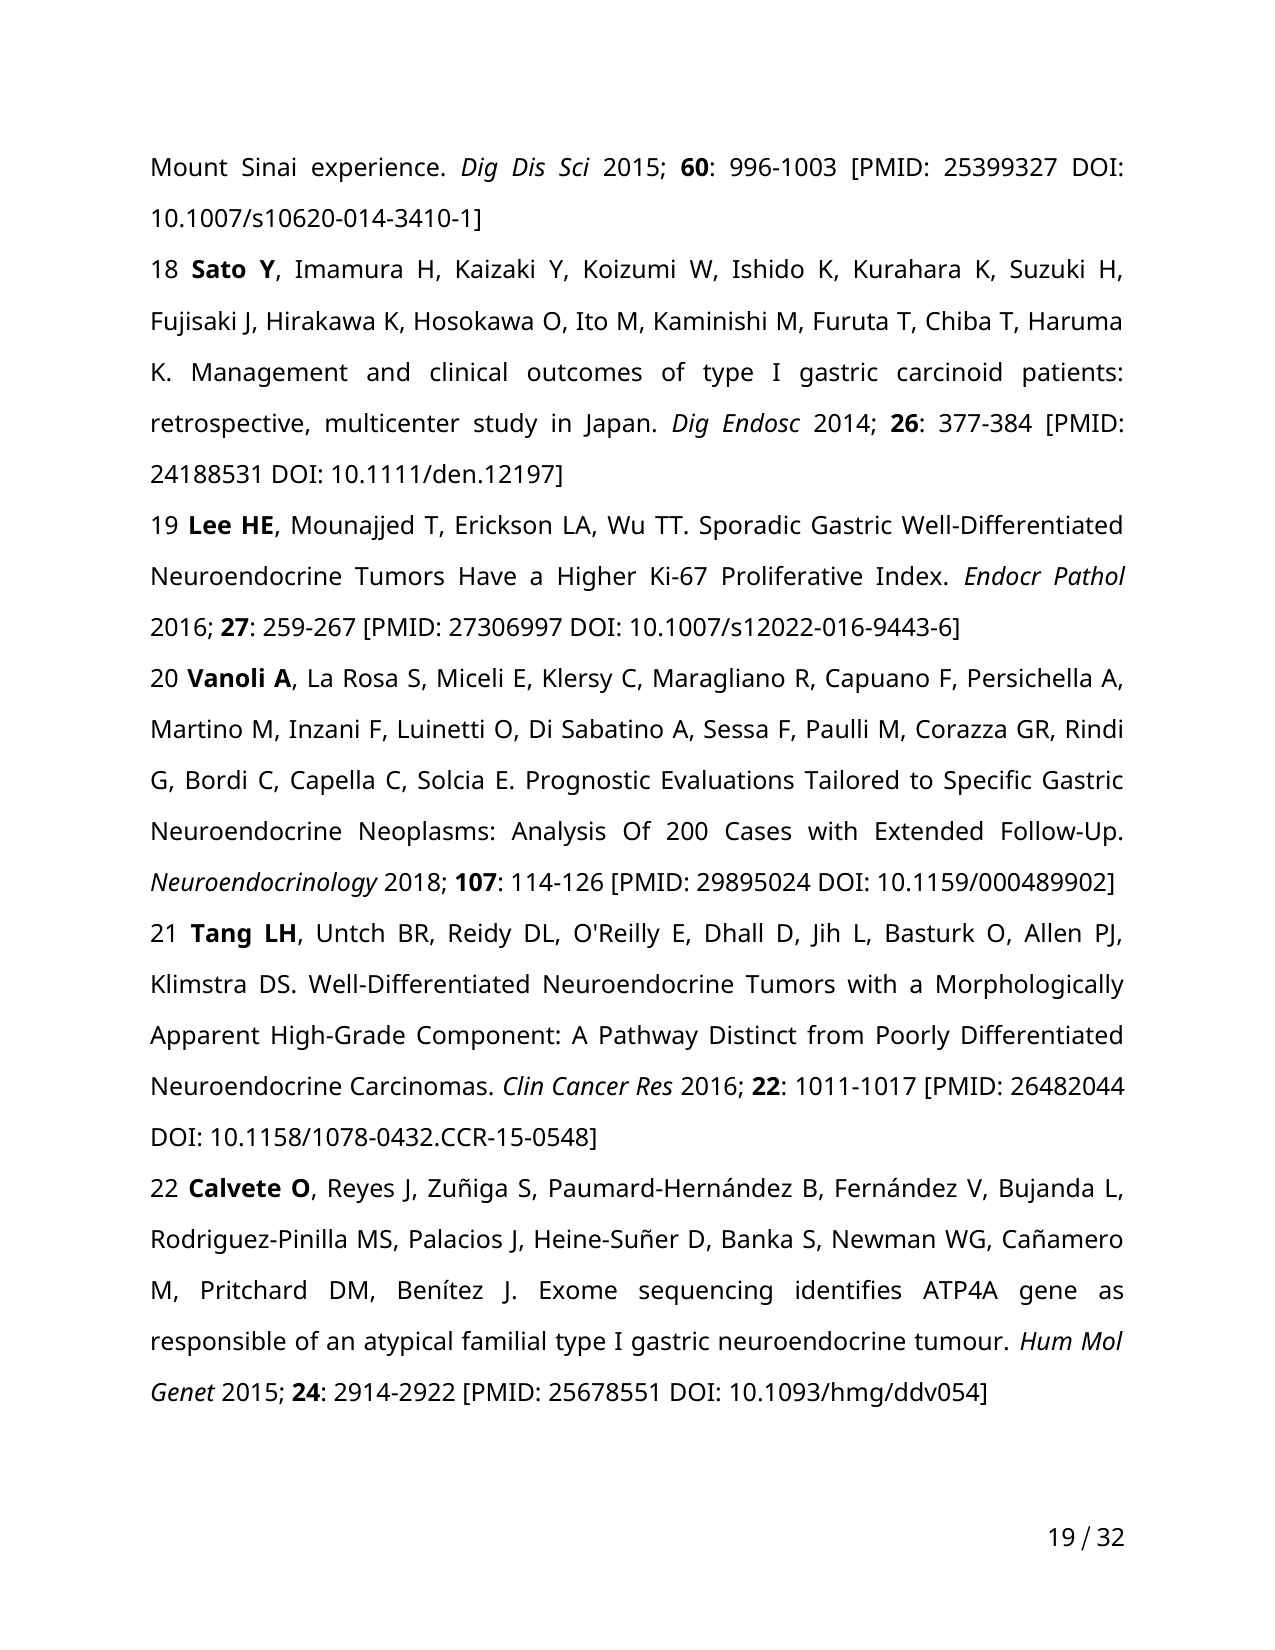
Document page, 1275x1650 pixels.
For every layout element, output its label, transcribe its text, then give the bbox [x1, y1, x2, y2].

text 19 Lee HE, Mounajjed T, Erickson LA, Wu TT. Sporadic Gastric Well-Differentiated Neuroendocrine Tumors Have a Higher Ki-67 Proliferative Index. Endocr Pathol 2016; 27: 259-267 [PMID: 27306997 DOI: 10.1007/s12022-016-9443-6] [150, 507, 1125, 643]
text 21 Tang LH, Untch BR, Reidy DL, O'Reilly E, Dhall D, Jih L, Basturk O, Allen PJ, Klimstra DS. Well-Differentiated Neuroendocrine Tumors with a Morphologically Apparent High-Grade Component: A Pathway Distinct from Poorly Differentiated Neuroendocrine Carcinomas. Clin Cancer Res 2016; 22: 1011-1017 [PMID: 26482044 DOI: 10.1158/1078-0432.CCR-15-0548] [150, 916, 1125, 1154]
text 22 Calvete O, Reyes J, Zuñiga S, Paumard-Hernández B, Fernández V, Bujanda L, Rodriguez-Pinilla MS, Palacios J, Heine-Suñer D, Banka S, Newman WG, Cañamero M, Pritchard DM, Benítez J. Exome sequencing identifies ATP4A gene as responsible of an atypical familial type I gastric neuroendocrine tumour. Hum Mol Genet 2015; 24: 2914-2922 [PMID: 25678551 DOI: 10.1093/hmg/ddv054] [150, 1171, 1125, 1409]
text 20 Vanoli A, La Rosa S, Miceli E, Klersy C, Maragliano R, Capuano F, Persichella A, Martino M, Inzani F, Luinetti O, Di Sabatino A, Sessa F, Paulli M, Corazza GR, Rindi G, Bordi C, Capella C, Solcia E. Prognostic Evaluations Tailored to Specific Gastric Neuroendocrine Neoplasms: Analysis Of 200 Cases with Extended Follow-Up. Neuroendocrinology 2018; 107: 114-126 [PMID: 29895024 DOI: 10.1159/000489902] [150, 660, 1125, 899]
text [150, 150, 1125, 235]
text 18 Sato Y, Imamura H, Kaizaki Y, Koizumi W, Ishido K, Kurahara K, Suzuki H, Fujisaki J, Hirakawa K, Hosokawa O, Ito M, Kaminishi M, Furuta T, Chiba T, Haruma K. Management and clinical outcomes of type I gastric carcinoid patients: retrospective, multicenter study in Japan. Dig Endosc 2014; 26: 377-384 [PMID: 24188531 DOI: 10.1111/den.12197] [150, 252, 1125, 490]
